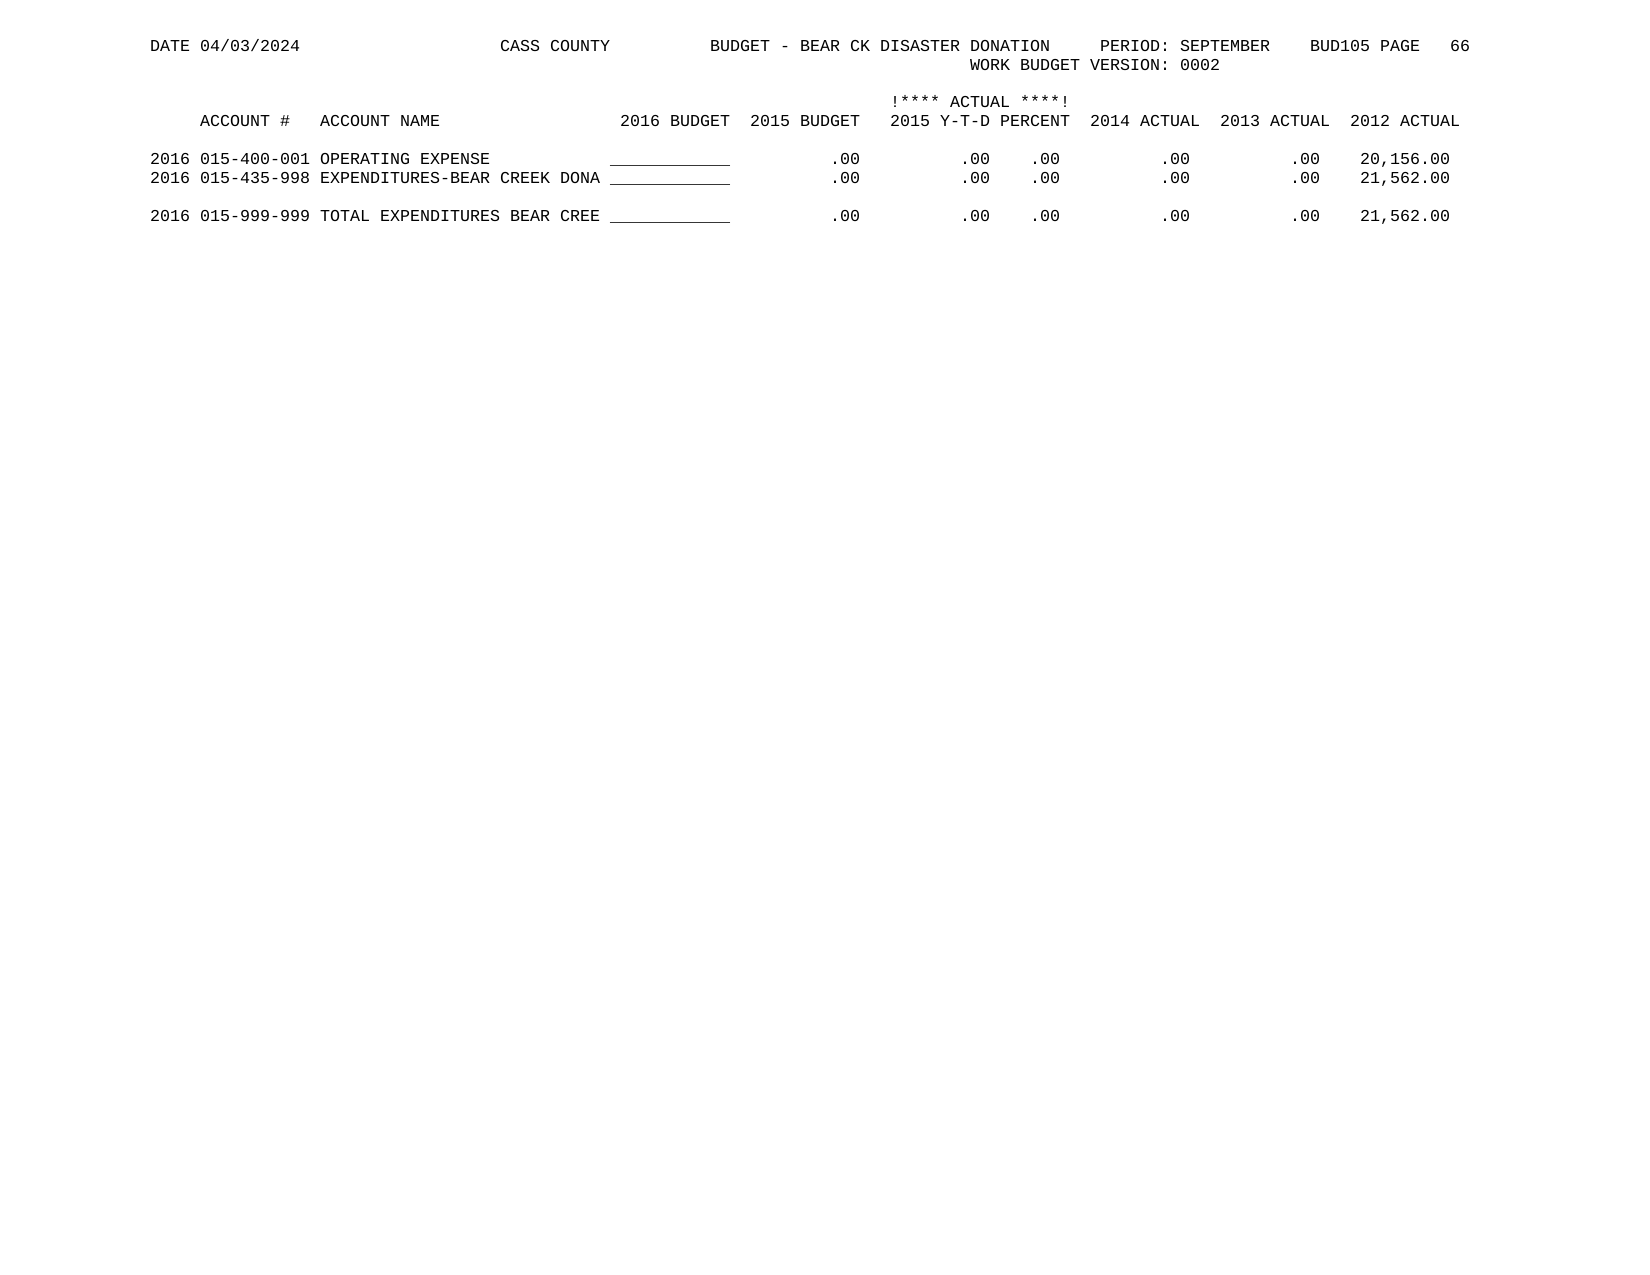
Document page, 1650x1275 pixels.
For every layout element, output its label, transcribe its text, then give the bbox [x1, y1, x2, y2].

text DATE 04/03/2024 CASS COUNTY BUDGET - BEAR CK DISASTER DONATION PERIOD: SEPTEMBER BUD105 PAGE 66 [150, 37, 1500, 56]
text 2016 015-435-998 EXPENDITURES-BEAR CREEK DONA ____________ .00 .00 .00 .00 .00 21,562.00 [150, 169, 1500, 188]
text WORK BUDGET VERSION: 0002 [150, 56, 1500, 75]
text ACCOUNT # ACCOUNT NAME 2016 BUDGET 2015 BUDGET 2015 Y-T-D PERCENT 2014 ACTUAL 2013 ACTUAL 2012 ACTUAL [150, 113, 1500, 132]
text !**** ACTUAL ****! [150, 94, 1500, 113]
text 2016 015-999-999 TOTAL EXPENDITURES BEAR CREE ____________ .00 .00 .00 .00 .00 21,562.00 [150, 207, 1500, 226]
text 2016 015-400-001 OPERATING EXPENSE ____________ .00 .00 .00 .00 .00 20,156.00 [150, 151, 1500, 169]
